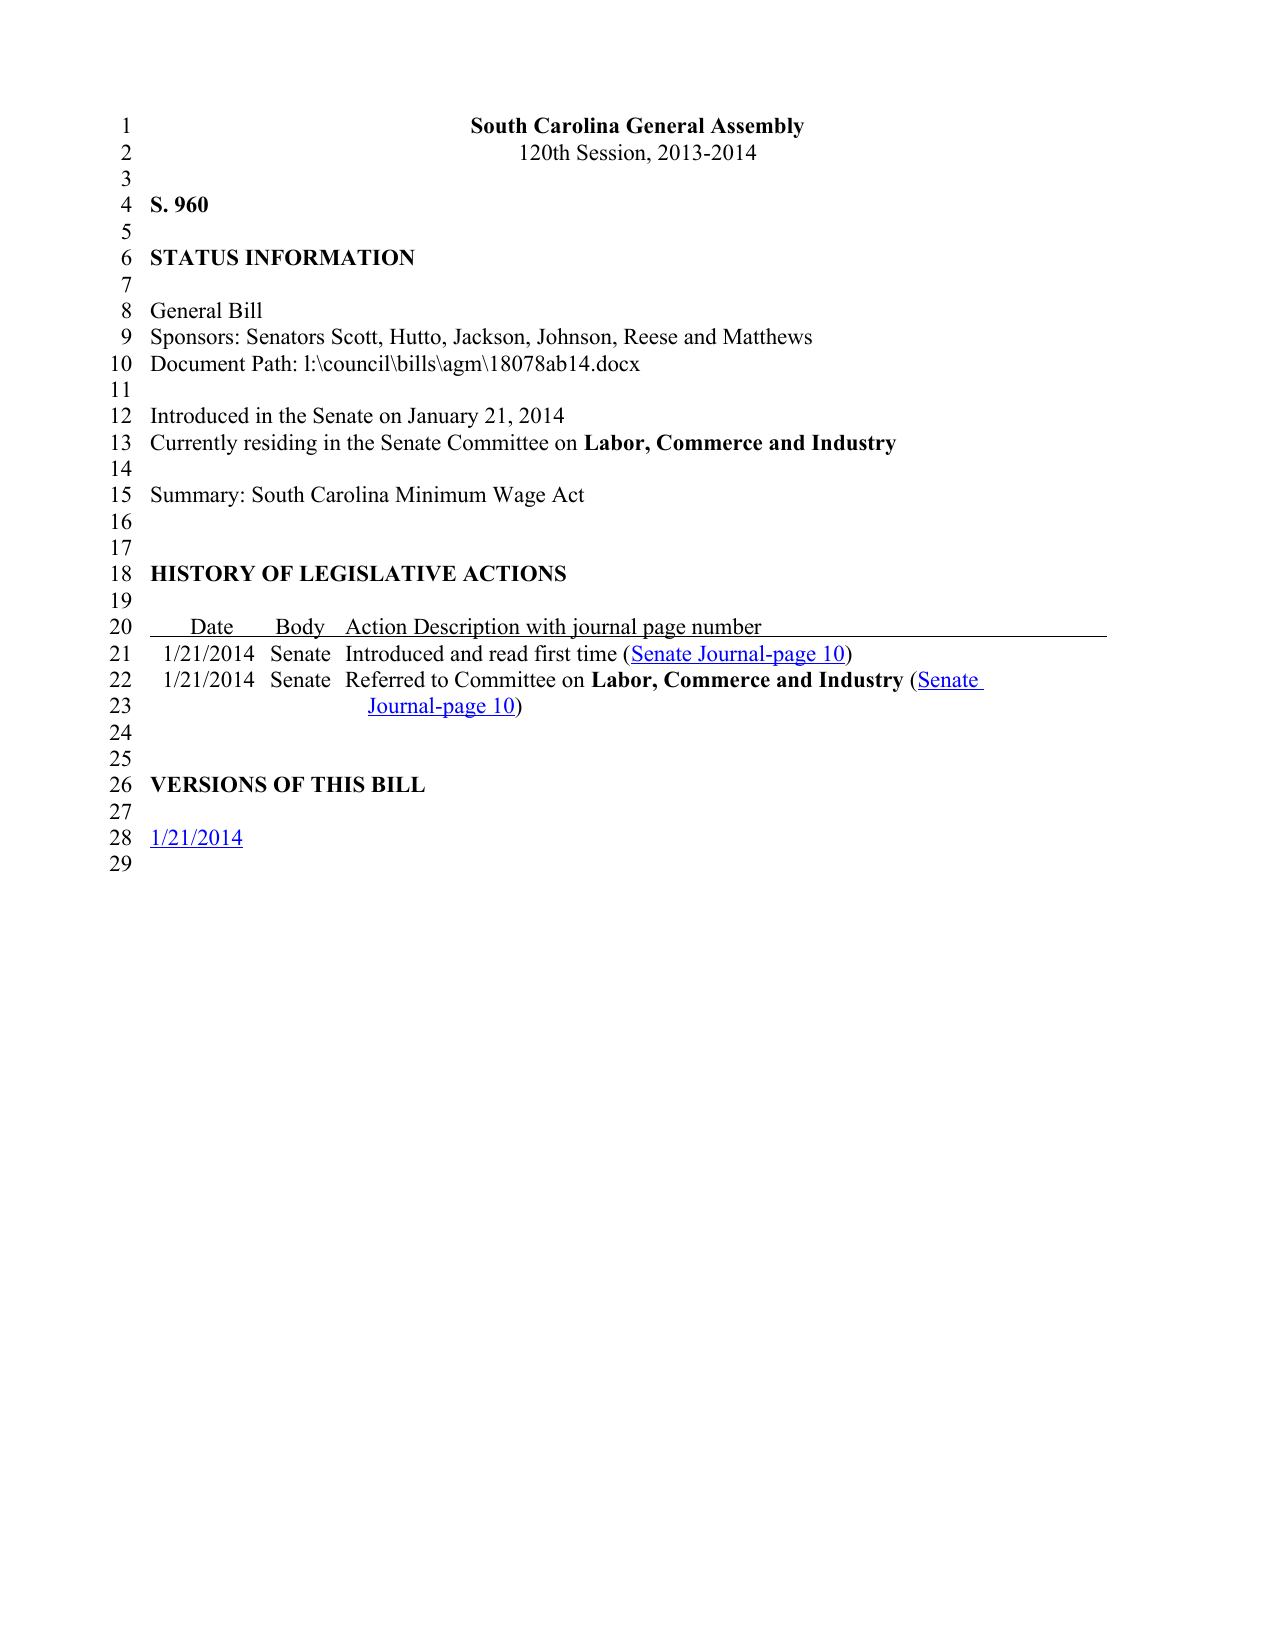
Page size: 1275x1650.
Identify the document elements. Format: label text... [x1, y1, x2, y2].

text S. 960 [150, 192, 1125, 218]
text Summary: South Carolina Minimum Wage Act [150, 481, 1125, 508]
text 120th Session, 2013-2014 [150, 139, 1125, 165]
text 1/21/2014 Senate Introduced and read first time (Senate Journal-page 10) [150, 639, 1125, 666]
text HISTORY OF LEGISLATIVE ACTIONS [150, 561, 1125, 587]
text Introduced in the Senate on January 21, 2014 [150, 402, 1125, 429]
text VERSIONS OF THIS BILL [150, 771, 1125, 798]
text Date Body Action Description with journal page number [150, 613, 1125, 639]
text Document Path: l:\council\bills\agm\18078ab14.docx [150, 350, 1125, 376]
text South Carolina General Assembly [150, 112, 1125, 139]
text Currently residing in the Senate Committee on Labor, Commerce and Industry [150, 429, 1125, 455]
text General Bill [150, 297, 1125, 323]
text 1/21/2014 [150, 824, 1125, 850]
text 1/21/2014 Senate Referred to Committee on Labor, Commerce and Industry (Senate Journal-page 10) [150, 666, 1125, 719]
text Sponsors: Senators Scott, Hutto, Jackson, Johnson, Reese and Matthews [150, 323, 1125, 350]
text STATUS INFORMATION [150, 244, 1125, 271]
